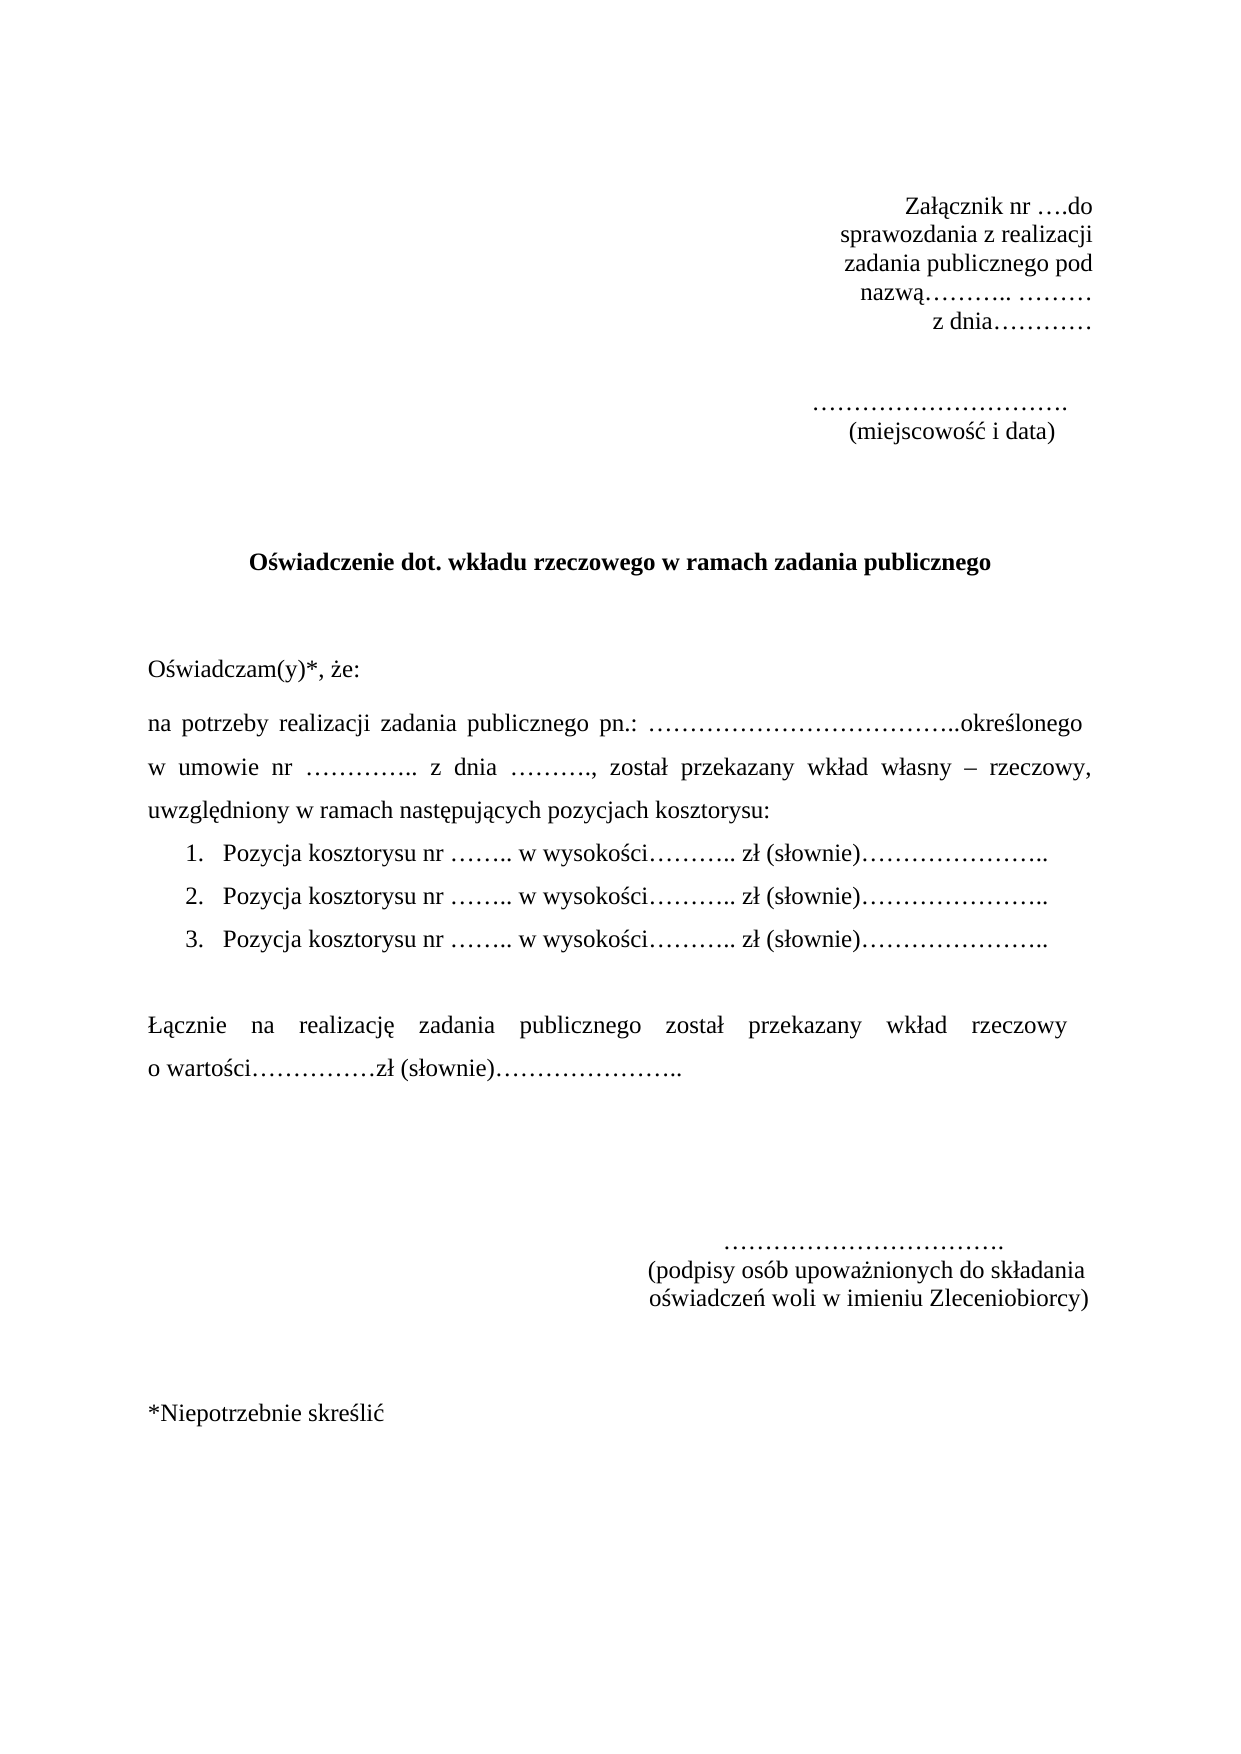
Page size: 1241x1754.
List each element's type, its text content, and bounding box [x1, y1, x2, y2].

text ……………………………. [148, 1226, 1093, 1255]
text Łącznie na realizację zadania publicznego został przekazany wkład rzeczowy o wartości……………zł (słownie)………………….. [148, 1010, 1093, 1082]
list Pozycja kosztorysu nr …….. w wysokości……….. zł (słownie)………………….. [185, 924, 1093, 953]
text Oświadczenie dot. wkładu rzeczowego w ramach zadania publicznego [148, 547, 1093, 576]
list Pozycja kosztorysu nr …….. w wysokości……….. zł (słownie)………………….. [185, 881, 1093, 910]
text z dnia………… [811, 306, 1093, 334]
text na potrzeby realizacji zadania publicznego pn.: ………………………………..określonego w umowie nr ………….. z dnia ………., został przekazany wkład własny – rzeczowy, uwzględniony w ramach następujących pozycjach kosztorysu: [148, 708, 1093, 823]
text …………………………. [811, 387, 1093, 416]
text (miejscowość i data) [811, 416, 1093, 445]
text Oświadczam(y)*, że: [148, 654, 1093, 683]
text *Niepotrzebnie skreślić [148, 1398, 1093, 1427]
text Załącznik nr ….do sprawozdania z realizacji zadania publicznego pod nazwą……….. ……… [811, 191, 1093, 306]
list Pozycja kosztorysu nr …….. w wysokości……….. zł (słownie)………………….. [185, 838, 1093, 867]
text oświadczeń woli w imieniu Zleceniobiorcy) [148, 1283, 1093, 1312]
text (podpisy osób upoważnionych do składania [148, 1255, 1093, 1283]
